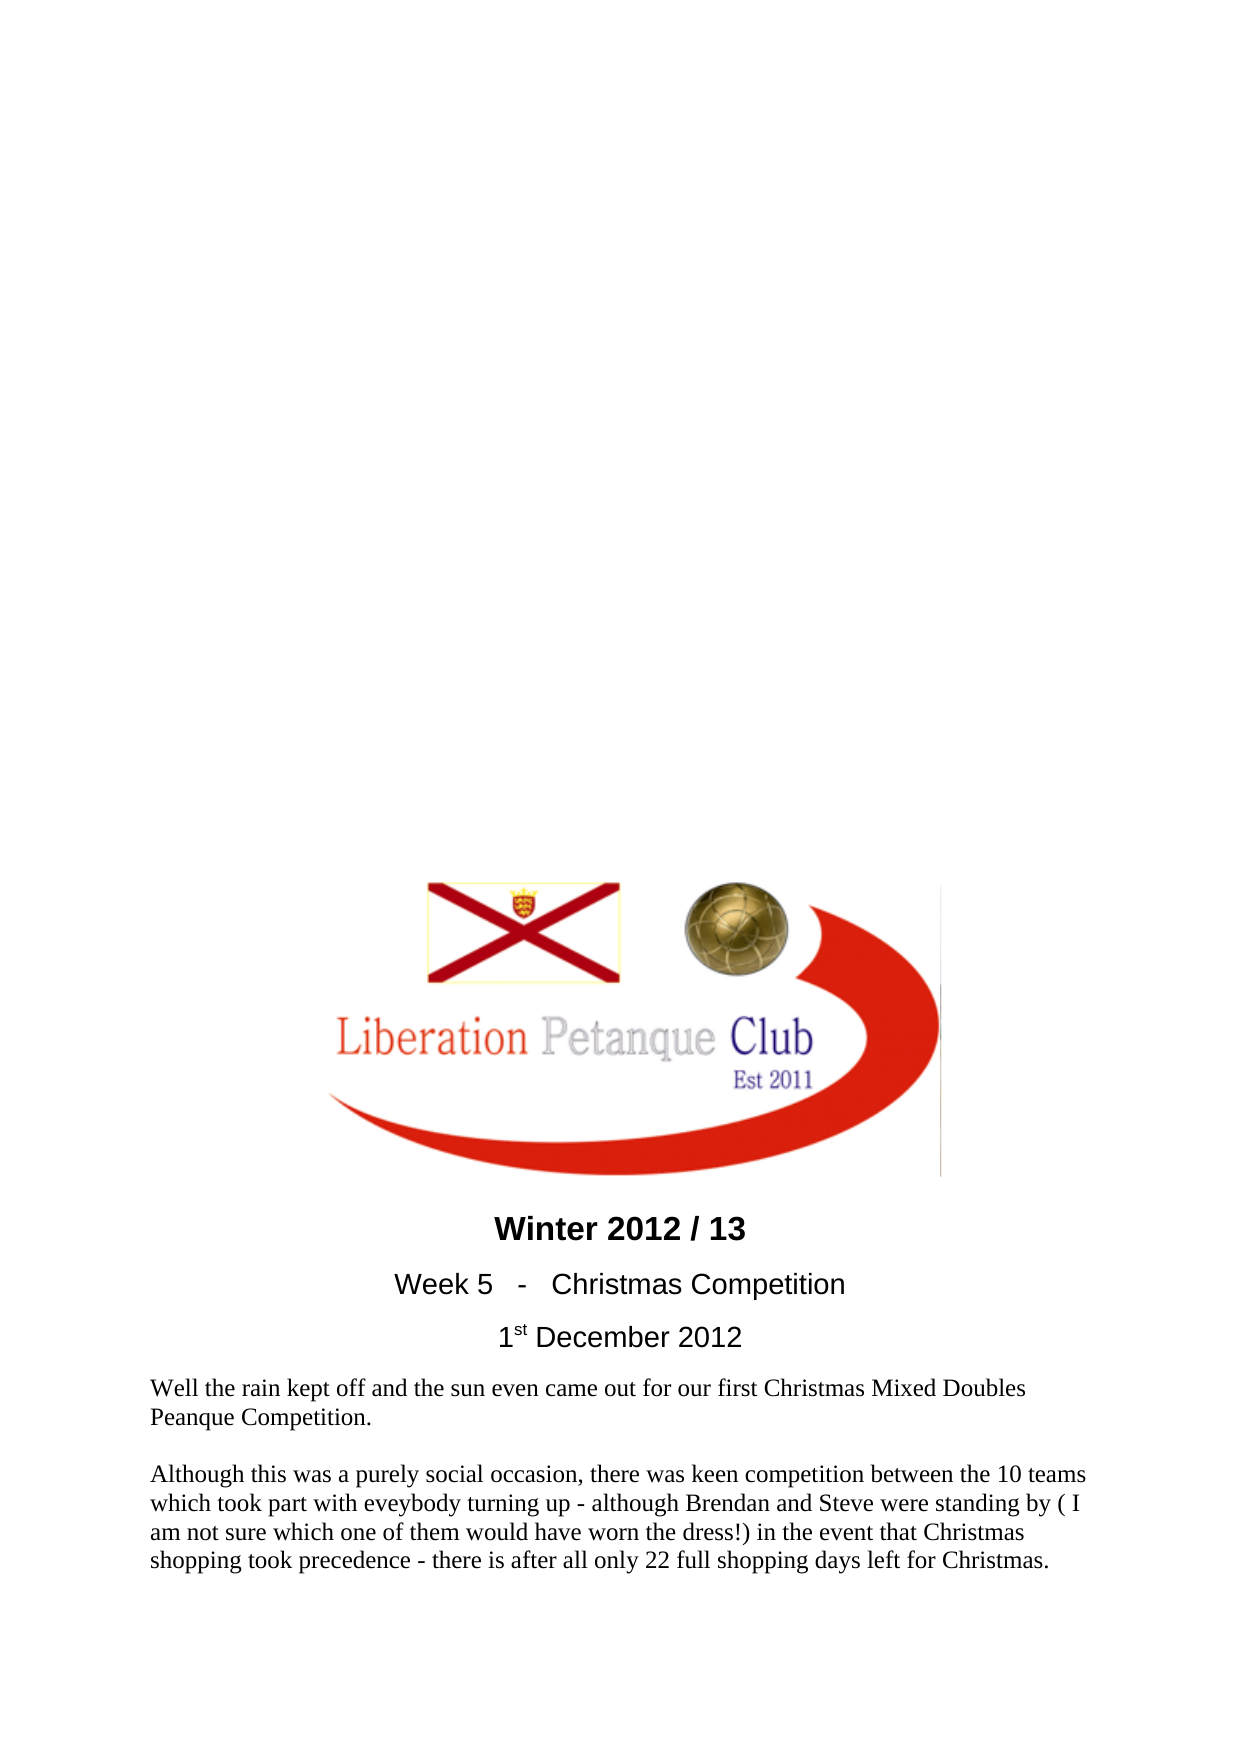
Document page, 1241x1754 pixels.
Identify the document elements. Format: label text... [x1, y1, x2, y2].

text Week 5 - Christmas Competition [150, 1267, 1090, 1301]
text Although this was a purely social occasion, there was keen competition between the 10 teams which took part with eveybody turning up - although Brendan and Steve were standing by ( I am not sure which one of them would have worn the dress!) in the event that Christmas shopping took precedence - there is after all only 22 full shopping days left for Christmas. [150, 1459, 1090, 1574]
text Well the rain kept off and the sun even came out for our first Christmas Mixed Doubles Peanque Competition. [150, 1373, 1090, 1430]
text Winter 2012 / 13 [150, 1209, 1090, 1247]
picture [299, 866, 942, 1191]
text 1st December 2012 [150, 1320, 1090, 1353]
